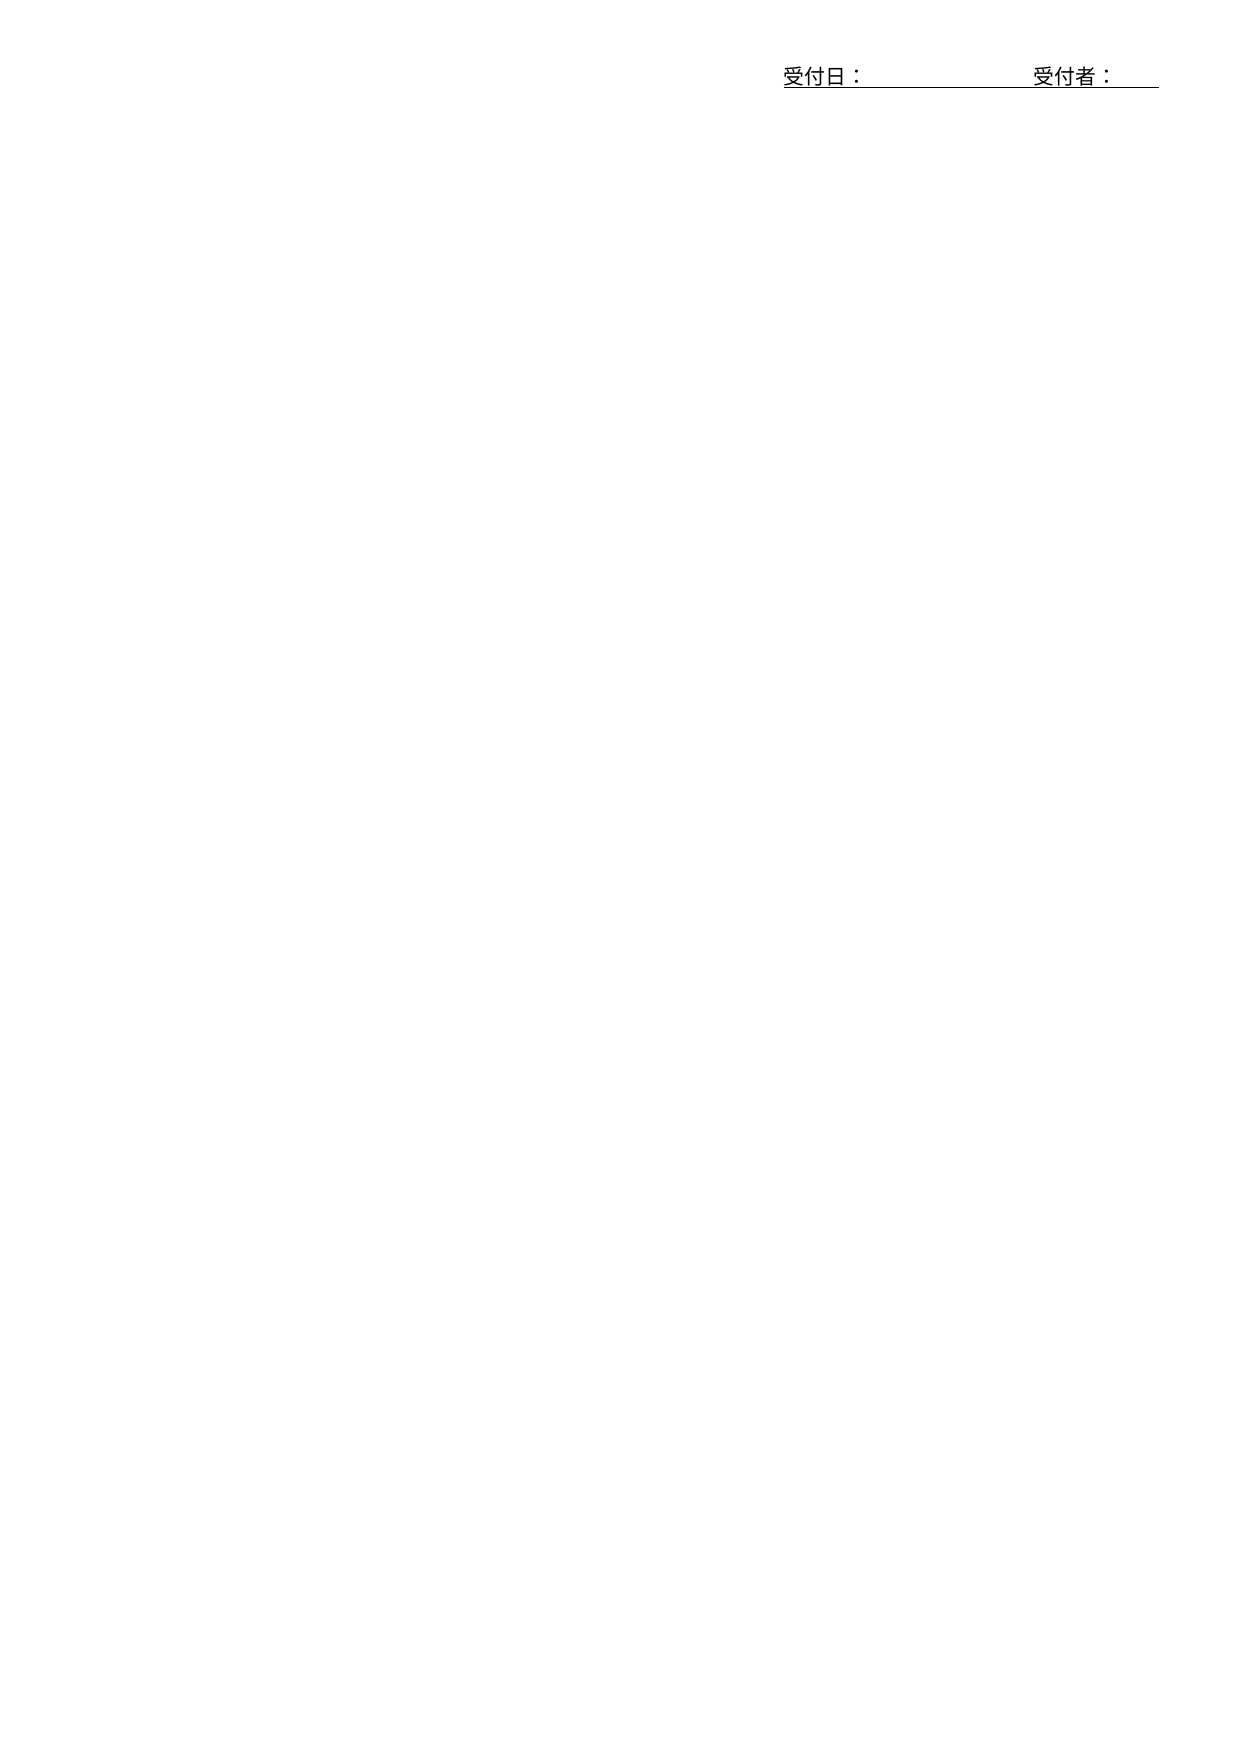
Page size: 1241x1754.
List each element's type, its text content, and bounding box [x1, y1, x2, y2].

text 受付日： 受付者： [75, 57, 1165, 94]
